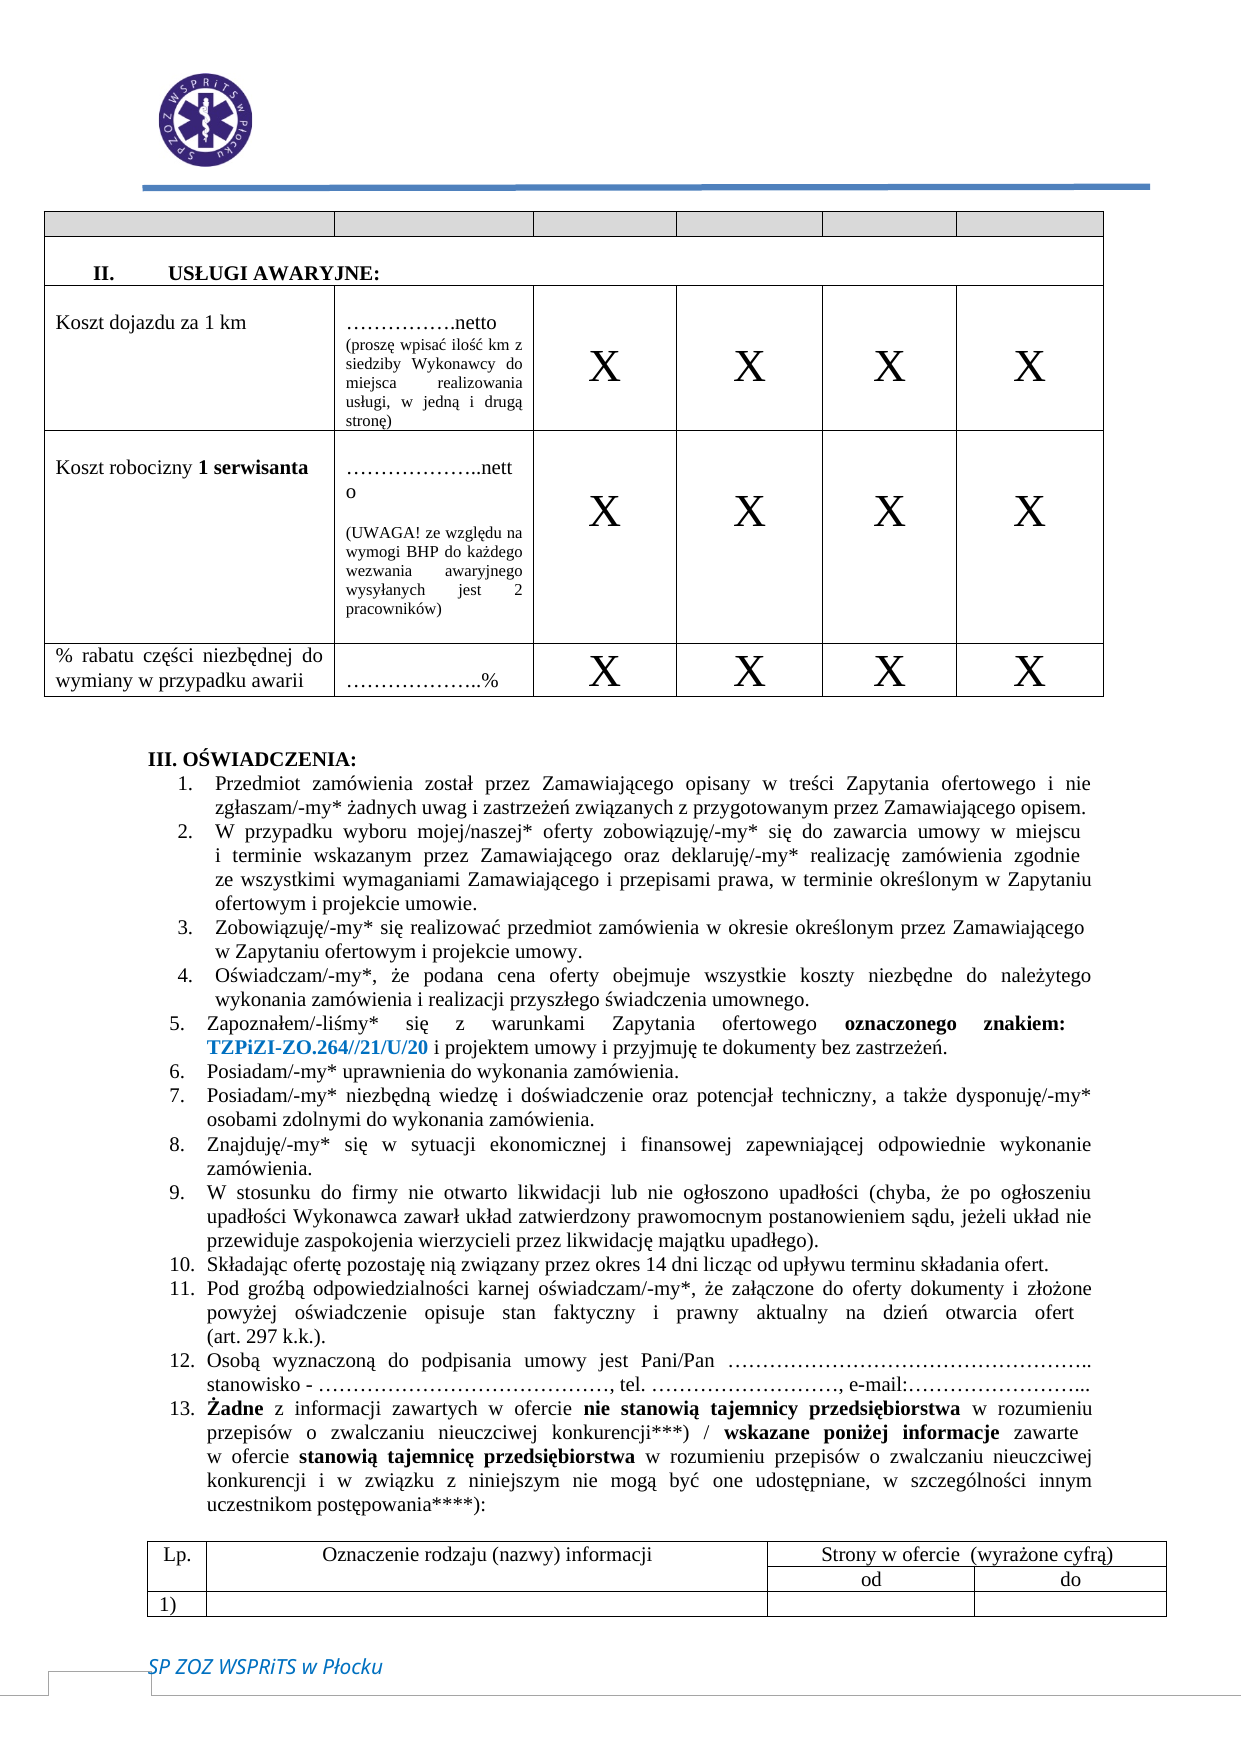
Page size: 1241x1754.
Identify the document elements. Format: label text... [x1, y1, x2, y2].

table_cell X [534, 431, 676, 642]
list Oświadczam/-my*, że podana cena oferty obejmuje wszystkie koszty niezbędne do należytego wykonania zamówienia i realizacji przyszłego świadczenia umownego. [177, 963, 1093, 1011]
table_cell ………………..netto (UWAGA! ze względu na wymogi BHP do każdego wezwania awaryjnego wysyłanych jest 2 pracowników) [335, 431, 533, 642]
table_cell X [823, 431, 956, 642]
list Pod groźbą odpowiedzialności karnej oświadczam/-my*, że załączone do oferty dokumenty i złożone powyżej oświadczenie opisuje stan faktyczny i prawny aktualny na dzień otwarcia ofert (art. 297 k.k.). [169, 1276, 1093, 1348]
table_cell Koszt robocizny 1 serwisanta [45, 431, 334, 642]
table_cell USŁUGI AWARYJNE: [45, 237, 1103, 285]
table_cell X [677, 431, 822, 642]
table_cell X [677, 286, 822, 430]
table_cell [957, 212, 1103, 236]
table_cell X [957, 286, 1103, 430]
list W przypadku wyboru mojej/naszej* oferty zobowiązuję/-my* się do zawarcia umowy w miejscu i terminie wskazanym przez Zamawiającego oraz deklaruję/-my* realizację zamówienia zgodnie ze wszystkimi wymaganiami Zamawiającego i przepisami prawa, w terminie określonym w Zapytaniu ofertowym i projekcie umowie. [177, 819, 1093, 915]
table_cell [534, 212, 676, 236]
list W stosunku do firmy nie otwarto likwidacji lub nie ogłoszono upadłości (chyba, że po ogłoszeniu upadłości Wykonawca zawarł układ zatwierdzony prawomocnym postanowieniem sądu, jeżeli układ nie przewiduje zaspokojenia wierzycieli przez likwidację majątku upadłego). [169, 1179, 1093, 1252]
list Żadne z informacji zawartych w ofercie nie stanowią tajemnicy przedsiębiorstwa w rozumieniu przepisów o zwalczaniu nieuczciwej konkurencji***) / wskazane poniżej informacje zawarte w ofercie stanowią tajemnicę przedsiębiorstwa w rozumieniu przepisów o zwalczaniu nieuczciwej konkurencji i w związku z niniejszym nie mogą być one udostępniane, w szczególności innym uczestnikom postępowania****): [169, 1396, 1093, 1516]
list Posiadam/-my* niezbędną wiedzę i doświadczenie oraz potencjał techniczny, a także dysponuję/-my* osobami zdolnymi do wykonania zamówienia. [169, 1083, 1093, 1131]
table_cell [335, 212, 533, 236]
table_cell [677, 212, 822, 236]
table_cell X [677, 644, 822, 696]
list Zobowiązuję/-my* się realizować przedmiot zamówienia w okresie określonym przez Zamawiającego w Zapytaniu ofertowym i projekcie umowy. [177, 915, 1093, 963]
table_cell [768, 1592, 974, 1616]
table_cell 1) [148, 1592, 206, 1616]
table_cell do [975, 1567, 1166, 1591]
picture [158, 73, 253, 167]
table_cell [975, 1592, 1166, 1616]
table_cell RAZEM: [45, 212, 334, 236]
table_header Lp. [148, 1542, 206, 1591]
list Zapoznałem/-liśmy* się z warunkami Zapytania ofertowego oznaczonego znakiem: TZPiZI-ZO.264//21/U/20 i projektem umowy i przyjmuję te dokumenty bez zastrzeżeń. [169, 1011, 1093, 1059]
table_cell Koszt dojazdu za 1 km [45, 286, 334, 430]
table_cell X [957, 431, 1103, 642]
table_cell od [768, 1567, 974, 1591]
list Posiadam/-my* uprawnienia do wykonania zamówienia. [169, 1059, 1093, 1083]
table_header Oznaczenie rodzaju (nazwy) informacji [207, 1542, 767, 1591]
table_cell [823, 212, 956, 236]
table_cell % rabatu części niezbędnej do wymiany w przypadku awarii [45, 644, 334, 696]
table_cell ………………..% [335, 644, 533, 696]
table_cell X [534, 286, 676, 430]
list Osobą wyznaczoną do podpisania umowy jest Pani/Pan …………………………………………….. stanowisko - ……………………………………, tel. ………………………, e-mail:……………………... [169, 1348, 1093, 1396]
table_cell X [957, 644, 1103, 696]
list Przedmiot zamówienia został przez Zamawiającego opisany w treści Zapytania ofertowego i nie zgłaszam/-my* żadnych uwag i zastrzeżeń związanych z przygotowanym przez Zamawiającego opisem. [177, 771, 1093, 819]
table_cell …………….netto (proszę wpisać ilość km z siedziby Wykonawcy do miejsca realizowania usługi, w jedną i drugą stronę) [335, 286, 533, 430]
table_cell [207, 1592, 767, 1616]
table_cell X [534, 644, 676, 696]
text III. OŚWIADCZENIA: [148, 746, 1093, 771]
list Znajduję/-my* się w sytuacji ekonomicznej i finansowej zapewniającej odpowiednie wykonanie zamówienia. [169, 1131, 1093, 1179]
table_header Strony w ofercie (wyrażone cyfrą) [768, 1542, 1166, 1566]
list Składając ofertę pozostaję nią związany przez okres 14 dni licząc od upływu terminu składania ofert. [169, 1252, 1093, 1276]
table_cell X [823, 286, 956, 430]
table_cell X [823, 644, 956, 696]
